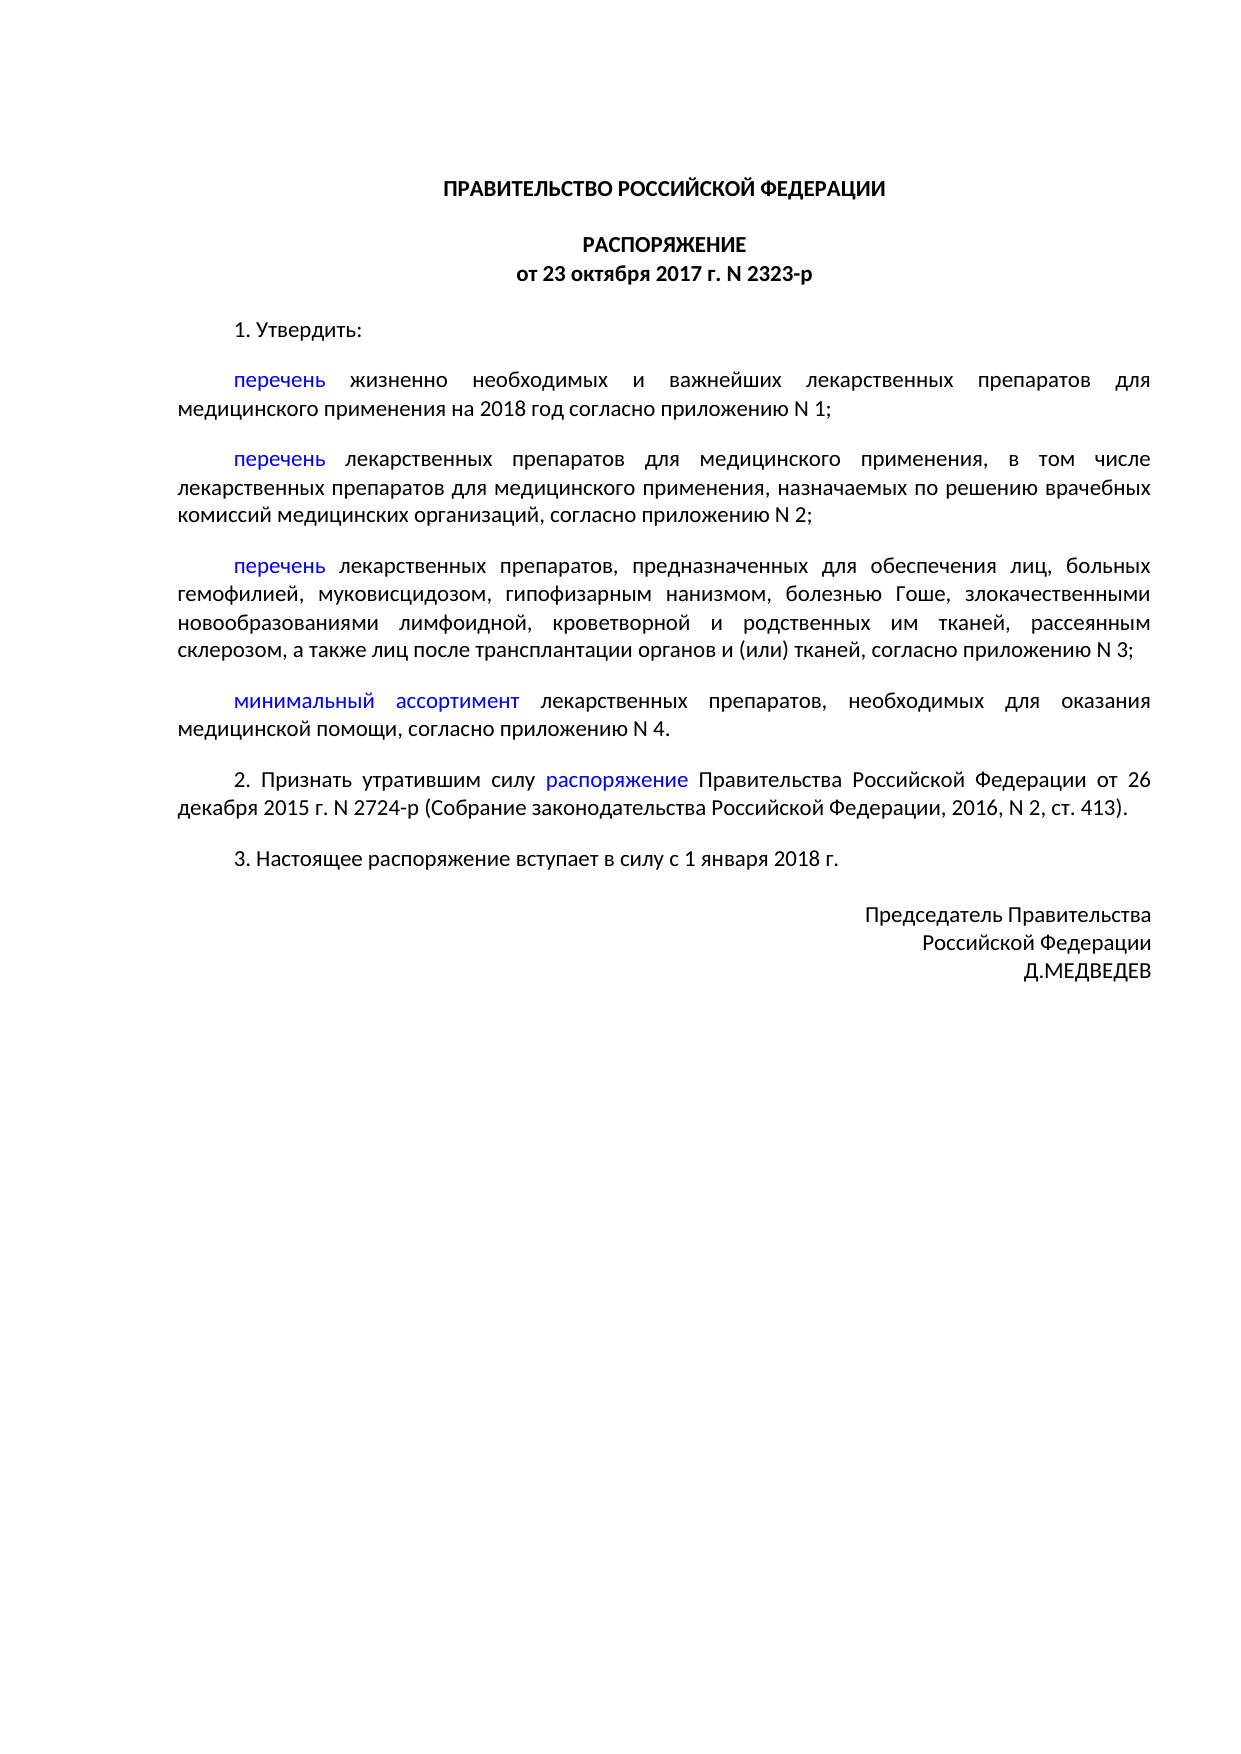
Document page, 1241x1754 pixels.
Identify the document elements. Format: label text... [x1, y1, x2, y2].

title ПРАВИТЕЛЬСТВО РОССИЙСКОЙ ФЕДЕРАЦИИ [177, 174, 1152, 203]
text перечень лекарственных препаратов, предназначенных для обеспечения лиц, больных гемофилией, муковисцидозом, гипофизарным нанизмом, болезнью Гоше, злокачественными новообразованиями лимфоидной, кроветворной и родственных им тканей, рассеянным склерозом, а также лиц после трансплантации органов и (или) тканей, согласно приложению N 3; [177, 552, 1152, 664]
text 1. Утвердить: [177, 315, 1152, 343]
title РАСПОРЯЖЕНИЕ [177, 231, 1152, 259]
title от 23 октября 2017 г. N 2323-р [177, 259, 1152, 287]
text Председатель Правительства [177, 901, 1152, 928]
text минимальный ассортимент лекарственных препаратов, необходимых для оказания медицинской помощи, согласно приложению N 4. [177, 687, 1152, 743]
text перечень лекарственных препаратов для медицинского применения, в том числе лекарственных препаратов для медицинского применения, назначаемых по решению врачебных комиссий медицинских организаций, согласно приложению N 2; [177, 444, 1152, 529]
text 2. Признать утратившим силу распоряжение Правительства Российской Федерации от 26 декабря 2015 г. N 2724-р (Собрание законодательства Российской Федерации, 2016, N 2, ст. 413). [177, 766, 1152, 822]
text Д.МЕДВЕДЕВ [177, 957, 1152, 984]
text Российской Федерации [177, 928, 1152, 957]
text перечень жизненно необходимых и важнейших лекарственных препаратов для медицинского применения на 2018 год согласно приложению N 1; [177, 366, 1152, 422]
text 3. Настоящее распоряжение вступает в силу с 1 января 2018 г. [177, 844, 1152, 872]
